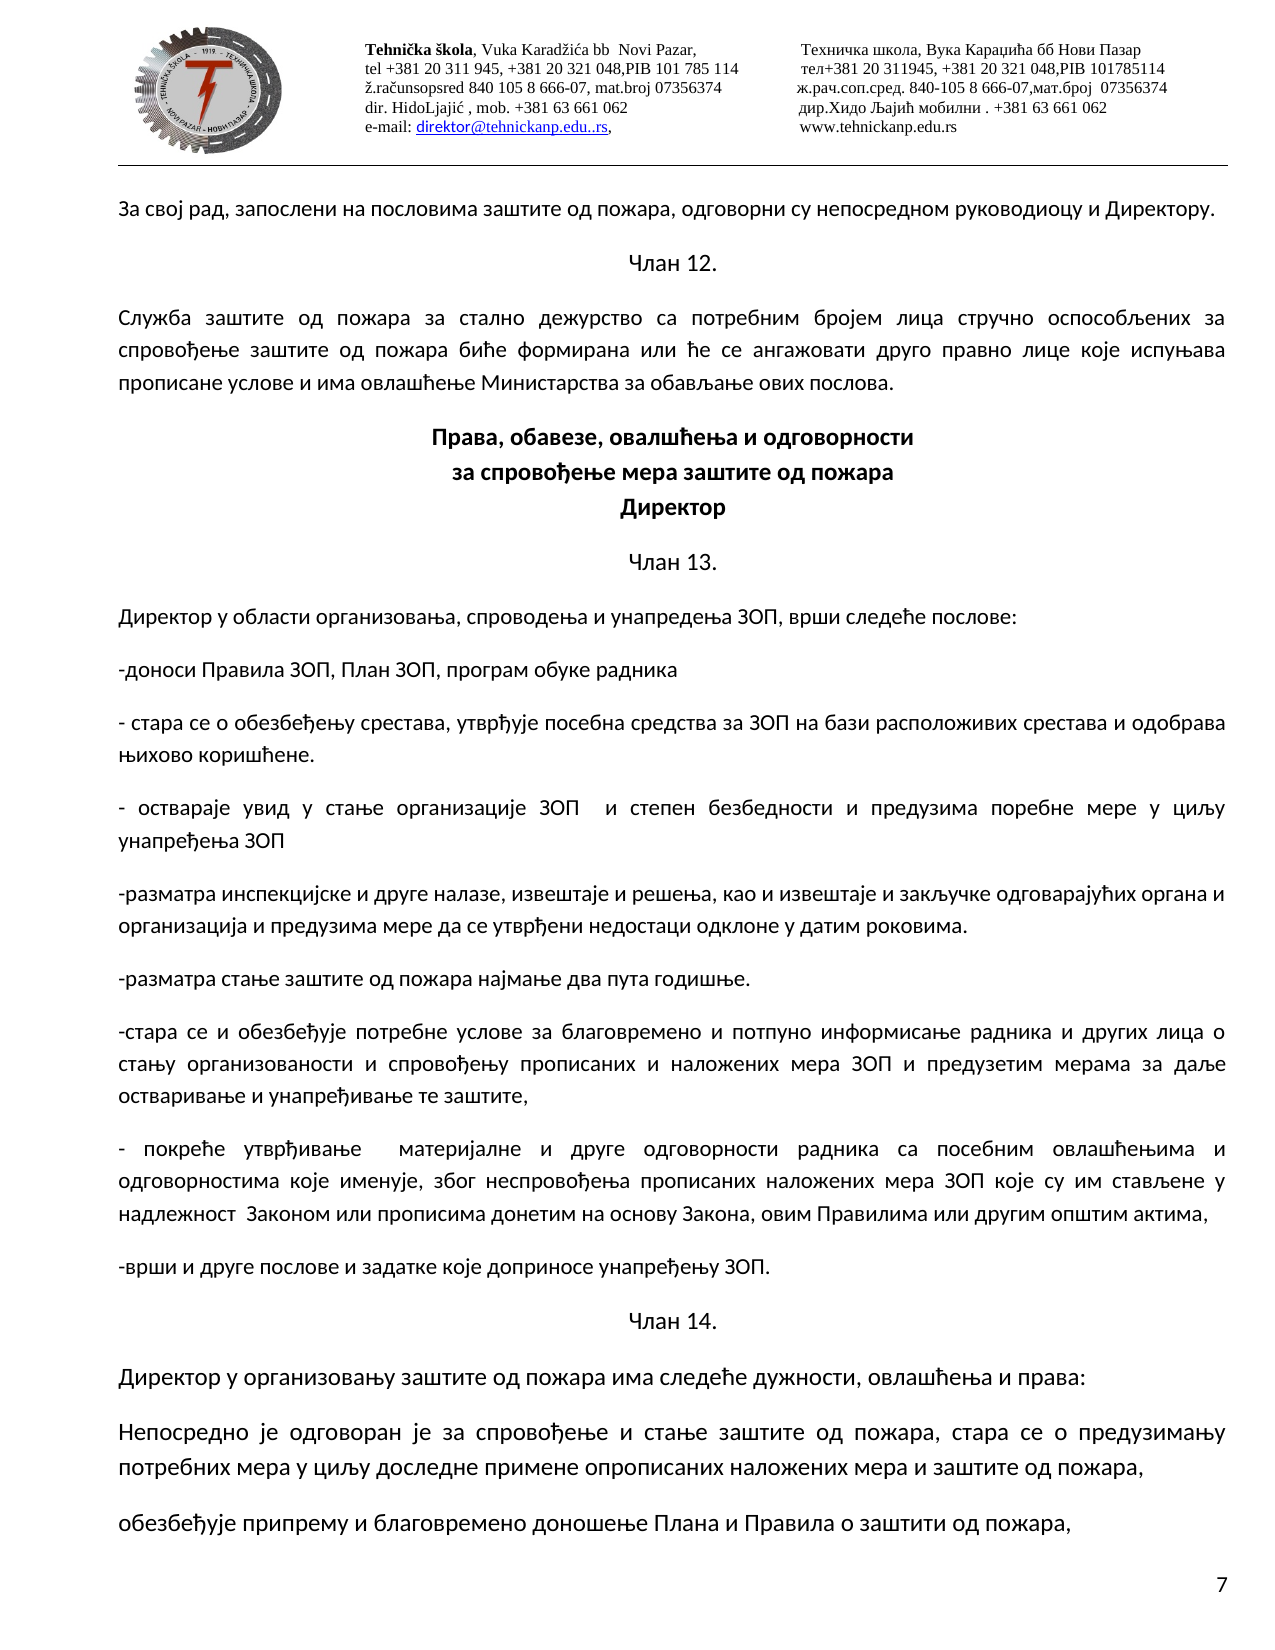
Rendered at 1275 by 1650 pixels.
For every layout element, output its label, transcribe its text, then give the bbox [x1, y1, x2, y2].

text обезбеђује припрему и благовремено доношење Плана и Правила о заштити од пожара, [118, 1507, 1228, 1538]
text -врши и друге послове и задатке које доприносе унапређењу ЗОП. [118, 1252, 1228, 1280]
text Директор [118, 491, 1228, 521]
text Права, обавезе, овалшћења и одговорности [118, 421, 1228, 451]
text за спровођење мера заштите од пожара [118, 456, 1228, 486]
text Директор у области организовања, спроводења и унапредења ЗОП, врши следеће послове: [118, 602, 1228, 630]
text Члан 13. [118, 546, 1228, 577]
picture [129, 19, 291, 158]
text Служба заштите од пожара за стално дежурство са потребним бројем лица стручно оспособљених за спровођење заштите од пожара биће формирана или ће се ангажовати друго правно лице које испуњава прописане услове и има овлашћење Министарства за обављање ових послова. [118, 303, 1228, 396]
text Члан 14. [118, 1305, 1228, 1335]
text Непосредно је одговоран је за спровођење и стање заштите од пожара, стара се о предузимању потребних мера у циљу доследне примене опрописаних наложених мера и заштите од пожара, [118, 1416, 1228, 1482]
text - стара се о обезбеђењу срестава, утврђује посебна средства за ЗОП на бази расположивих срестава и одобрава њихово коришћене. [118, 708, 1228, 768]
text Члан 12. [118, 247, 1228, 278]
text -стара се и обезбеђује потребне услове за благовремено и потпуно информисање радника и других лица о стању организованости и спровођењу прописаних и наложених мера ЗОП и предузетим мерама за даље остваривање и унапређивање те заштите, [118, 1017, 1228, 1109]
text За свој рад, запослени на пословима заштите од пожара, одговорни су непосредном руководиоцу и Директору. [118, 194, 1228, 222]
text -разматра стање заштите од пожара најмање два пута годишње. [118, 964, 1228, 992]
text -доноси Правила ЗОП, План ЗОП, програм обуке радника [118, 655, 1228, 683]
text Директор у организовању заштите од пожара има следеће дужности, овлашћења и права: [118, 1361, 1228, 1391]
text -разматра инспекцијске и друге налазе, извештаје и решења, као и извештаје и закључке одговарајућих органа и организација и предузима мере да се утврђени недостаци одклоне у датим роковима. [118, 879, 1228, 939]
text - оствараје увид у стање организације ЗОП и степен безбедности и предузима поребне мере у циљу унапређења ЗОП [118, 793, 1228, 854]
text - покреће утврђивање материјалне и друге одговорности радника са посебним овлашћењима и одговорностима које именује, због неспровођења прописаних наложених мера ЗОП које су им стављене у надлежност Законом или прописима донетим на основу Закона, овим Правилима или другим општим актима, [118, 1134, 1228, 1227]
